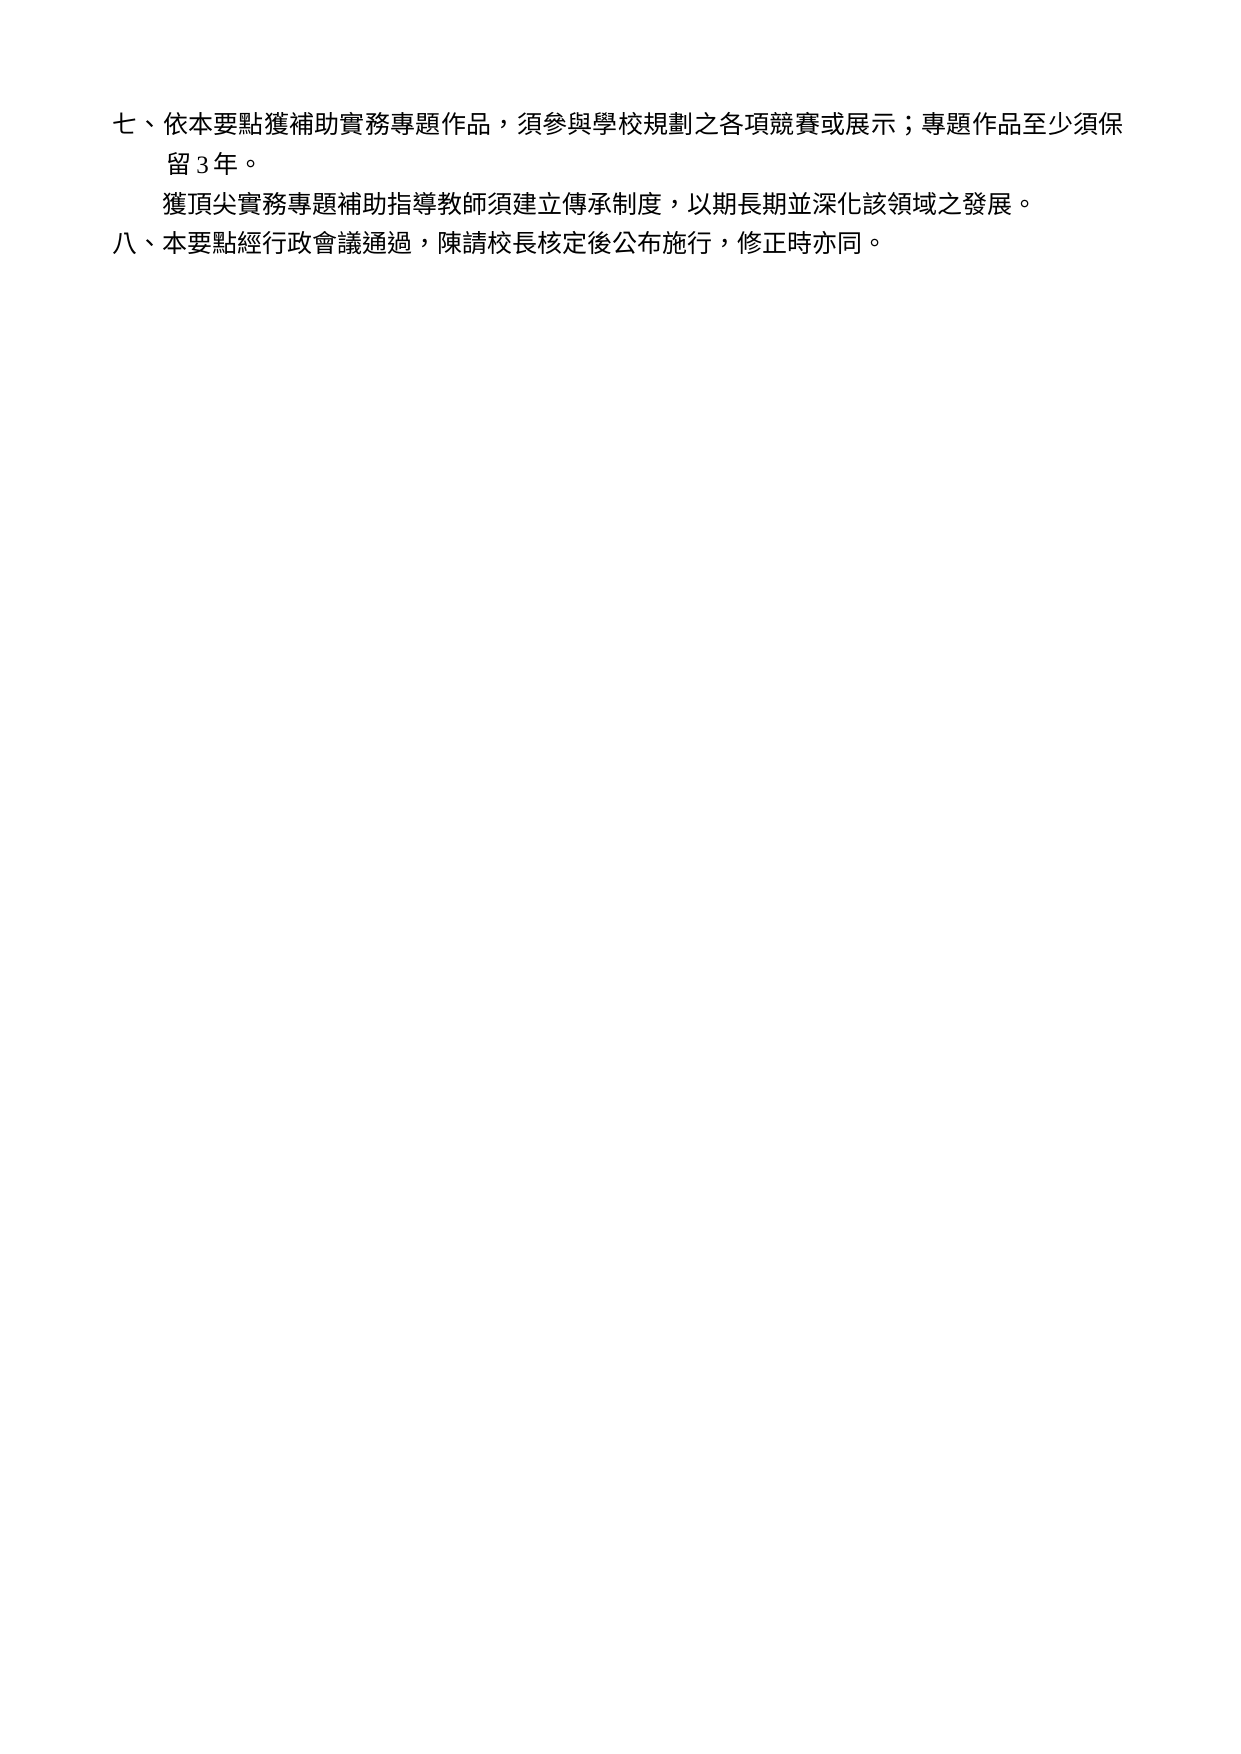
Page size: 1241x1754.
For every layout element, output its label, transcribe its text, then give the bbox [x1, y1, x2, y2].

text 獲頂尖實務專題補助指導教師須建立傳承制度，以期長期並深化該領域之發展。 [162, 182, 1128, 222]
text 八、本要點經行政會議通過，陳請校長核定後公布施行，修正時亦同。 [112, 222, 1128, 262]
text 七、依本要點獲補助實務專題作品，須參與學校規劃之各項競賽或展示；專題作品至少須保留3年。 [112, 103, 1128, 182]
